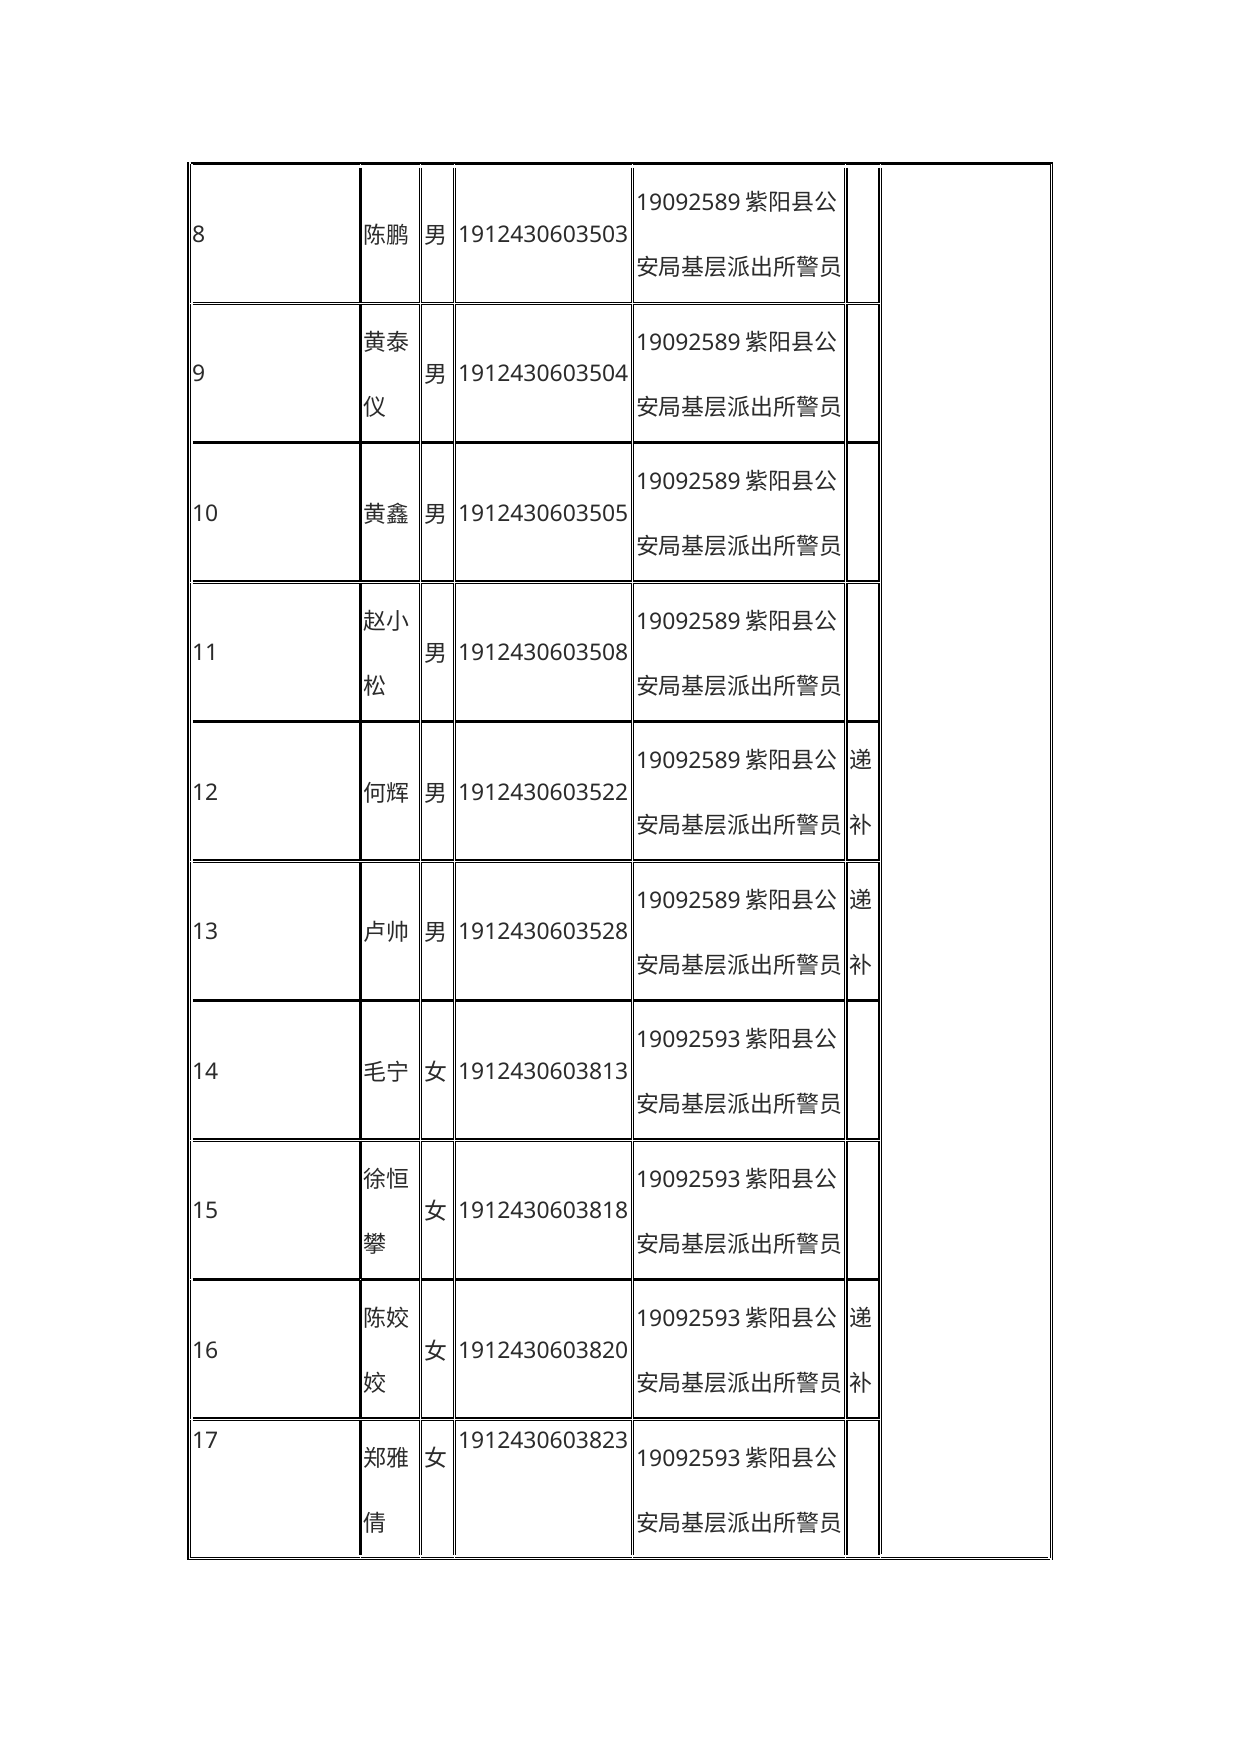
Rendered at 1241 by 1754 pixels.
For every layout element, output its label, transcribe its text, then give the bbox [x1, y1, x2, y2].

table_cell 黄泰仪 [362, 305, 419, 441]
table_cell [633, 164, 846, 301]
table_cell 17 [191, 1417, 360, 1557]
table_cell 10 [191, 441, 359, 580]
table_cell 19092593紫阳县公安局基层派出所警员 [634, 1002, 844, 1138]
table_cell [848, 1142, 878, 1278]
table_cell 陈姣姣 [362, 1281, 419, 1417]
table_cell 女 [422, 1281, 453, 1417]
table_cell 12 [191, 720, 359, 859]
table_cell 1912430603813 [456, 1002, 631, 1138]
table_cell [846, 165, 880, 301]
table_cell [848, 444, 878, 580]
table_cell 1912430603528 [456, 863, 631, 999]
table_cell 19092589紫阳县公安局基层派出所警员 [634, 723, 844, 859]
table_cell [846, 1421, 880, 1557]
table_cell 8 [189, 162, 360, 301]
table_cell 男 [422, 723, 453, 859]
table_cell 15 [191, 1138, 359, 1278]
table_cell 1912430603503 [455, 165, 633, 301]
table_cell 19092593紫阳县公安局基层派出所警员 [634, 1281, 844, 1417]
table_cell 递补 [848, 1281, 878, 1417]
table_cell 9 [191, 301, 359, 441]
table_cell 13 [191, 859, 359, 999]
table_cell 递补 [848, 723, 878, 859]
table_cell 1912430603508 [456, 584, 631, 720]
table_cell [633, 1417, 846, 1557]
table_cell 卢帅 [362, 863, 419, 999]
table_cell 男 [422, 305, 453, 441]
table_cell 16 [189, 1278, 359, 1417]
table_cell [848, 584, 878, 720]
table_cell 1912430603820 [456, 1281, 631, 1417]
table_cell 19092593紫阳县公安局基层派出所警员 [634, 1142, 844, 1278]
table_cell 女 [422, 1142, 453, 1278]
table_cell 女 [422, 1002, 453, 1138]
table_cell 郑雅倩 [360, 1421, 421, 1557]
table_cell 徐恒攀 [362, 1142, 419, 1278]
table_cell 1912430603818 [456, 1142, 631, 1278]
table_cell 赵小松 [362, 584, 419, 720]
table_cell 男 [422, 863, 453, 999]
table_cell 陈鹏 [360, 165, 421, 301]
table_cell 男 [421, 165, 455, 301]
table_cell 19092589紫阳县公安局基层派出所警员 [634, 444, 844, 580]
table_cell 19092589紫阳县公安局基层派出所警员 [634, 305, 844, 441]
table_cell 男 [422, 584, 453, 720]
table_cell 1912430603505 [456, 444, 631, 580]
table_cell 11 [191, 580, 359, 720]
table_cell [848, 1002, 878, 1138]
table_cell 1912430603823 [455, 1421, 633, 1557]
table_cell 递补 [848, 863, 878, 999]
table_cell 黄鑫 [362, 444, 419, 580]
table_cell 1912430603504 [456, 305, 631, 441]
table_cell 女 [421, 1421, 455, 1557]
table_cell 14 [191, 999, 359, 1138]
table_cell 19092589紫阳县公安局基层派出所警员 [634, 584, 844, 720]
table_cell 何辉 [362, 723, 419, 859]
table_cell 男 [422, 444, 453, 580]
table_cell [848, 305, 878, 441]
table_cell 1912430603522 [456, 723, 631, 859]
table_cell 19092589紫阳县公安局基层派出所警员 [634, 863, 844, 999]
table_cell 毛宁 [362, 1002, 419, 1138]
